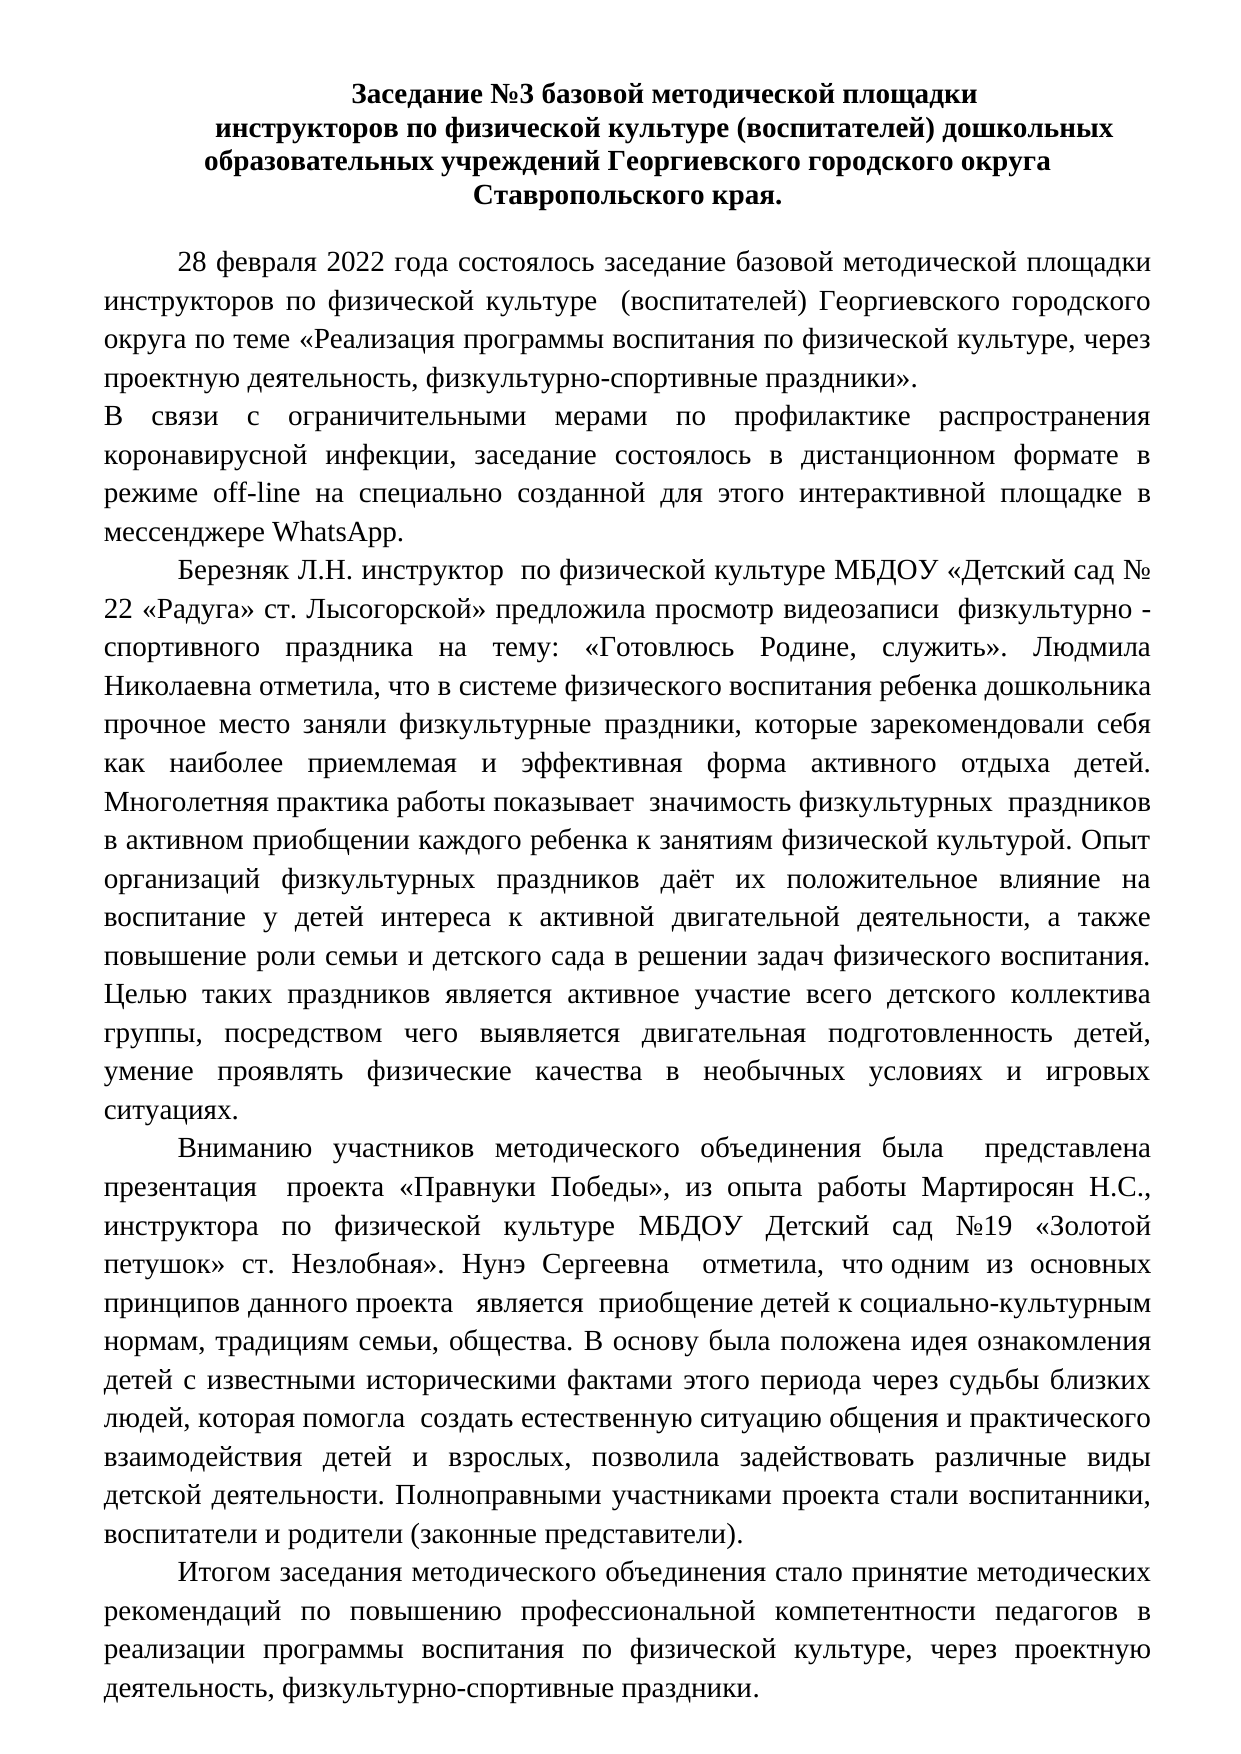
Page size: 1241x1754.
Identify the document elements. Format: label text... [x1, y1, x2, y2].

text Заседание №3 базовой методической площадки [103, 76, 1152, 110]
text инструкторов по физической культуре (воспитателей) дошкольных образовательных учреждений Георгиевского городского округа Ставропольского края. [103, 110, 1152, 211]
text Вниманию участников методического объединения была представлена презентация проекта «Правнуки Победы», из опыта работы Мартиросян Н.С., инструктора по физической культуре МБДОУ Детский сад №19 «Золотой петушок» ст. Незлобная». Нунэ Сергеевна отметила, что одним из основных принципов данного проекта является приобщение детей к социально-культурным нормам, традициям семьи, общества. В основу была положена идея ознакомления детей с известными историческими фактами этого периода через судьбы близких людей, которая помогла создать естественную ситуацию общения и практического взаимодействия детей и взрослых, позволила задействовать различные виды детской деятельности. Полноправными участниками проекта стали воспитанники, воспитатели и родители (законные представители). [103, 1131, 1152, 1549]
text Итогом заседания методического объединения стало принятие методических рекомендаций по повышению профессиональной компетентности педагогов в реализации программы воспитания по физической культуре, через проектную деятельность, физкультурно-спортивные праздники. [103, 1554, 1152, 1704]
text Березняк Л.Н. инструктор по физической культуре МБДОУ «Детский сад № 22 «Радуга» ст. Лысогорской» предложила просмотр видеозаписи физкультурно - спортивного праздника на тему: «Готовлюсь Родине, служить». Людмила Николаевна отметила, что в системе физического воспитания ребенка дошкольника прочное место заняли физкультурные праздники, которые зарекомендовали себя как наиболее приемлемая и эффективная форма активного отдыха детей. Многолетняя практика работы показывает значимость физкультурных праздников в активном приобщении каждого ребенка к занятиям физической культурой. Опыт организаций физкультурных праздников даёт их положительное влияние на воспитание у детей интереса к активной двигательной деятельности, а также повышение роли семьи и детского сада в решении задач физического воспитания. Целью таких праздников является активное участие всего детского коллектива группы, посредством чего выявляется двигательная подготовленность детей, умение проявлять физические качества в необычных условиях и игровых ситуациях. [103, 552, 1152, 1126]
text 28 февраля 2022 года состоялось заседание базовой методической площадки инструкторов по физической культуре (воспитателей) Георгиевского городского округа по теме «Реализация программы воспитания по физической культуре, через проектную деятельность, физкультурно-спортивные праздники». [103, 244, 1152, 393]
text В связи с ограничительными мерами по профилактике распространения коронавирусной инфекции, заседание состоялось в дистанционном формате в режиме off-line на специально созданной для этого интерактивной площадке в мессенджере WhatsApp. [103, 398, 1152, 547]
